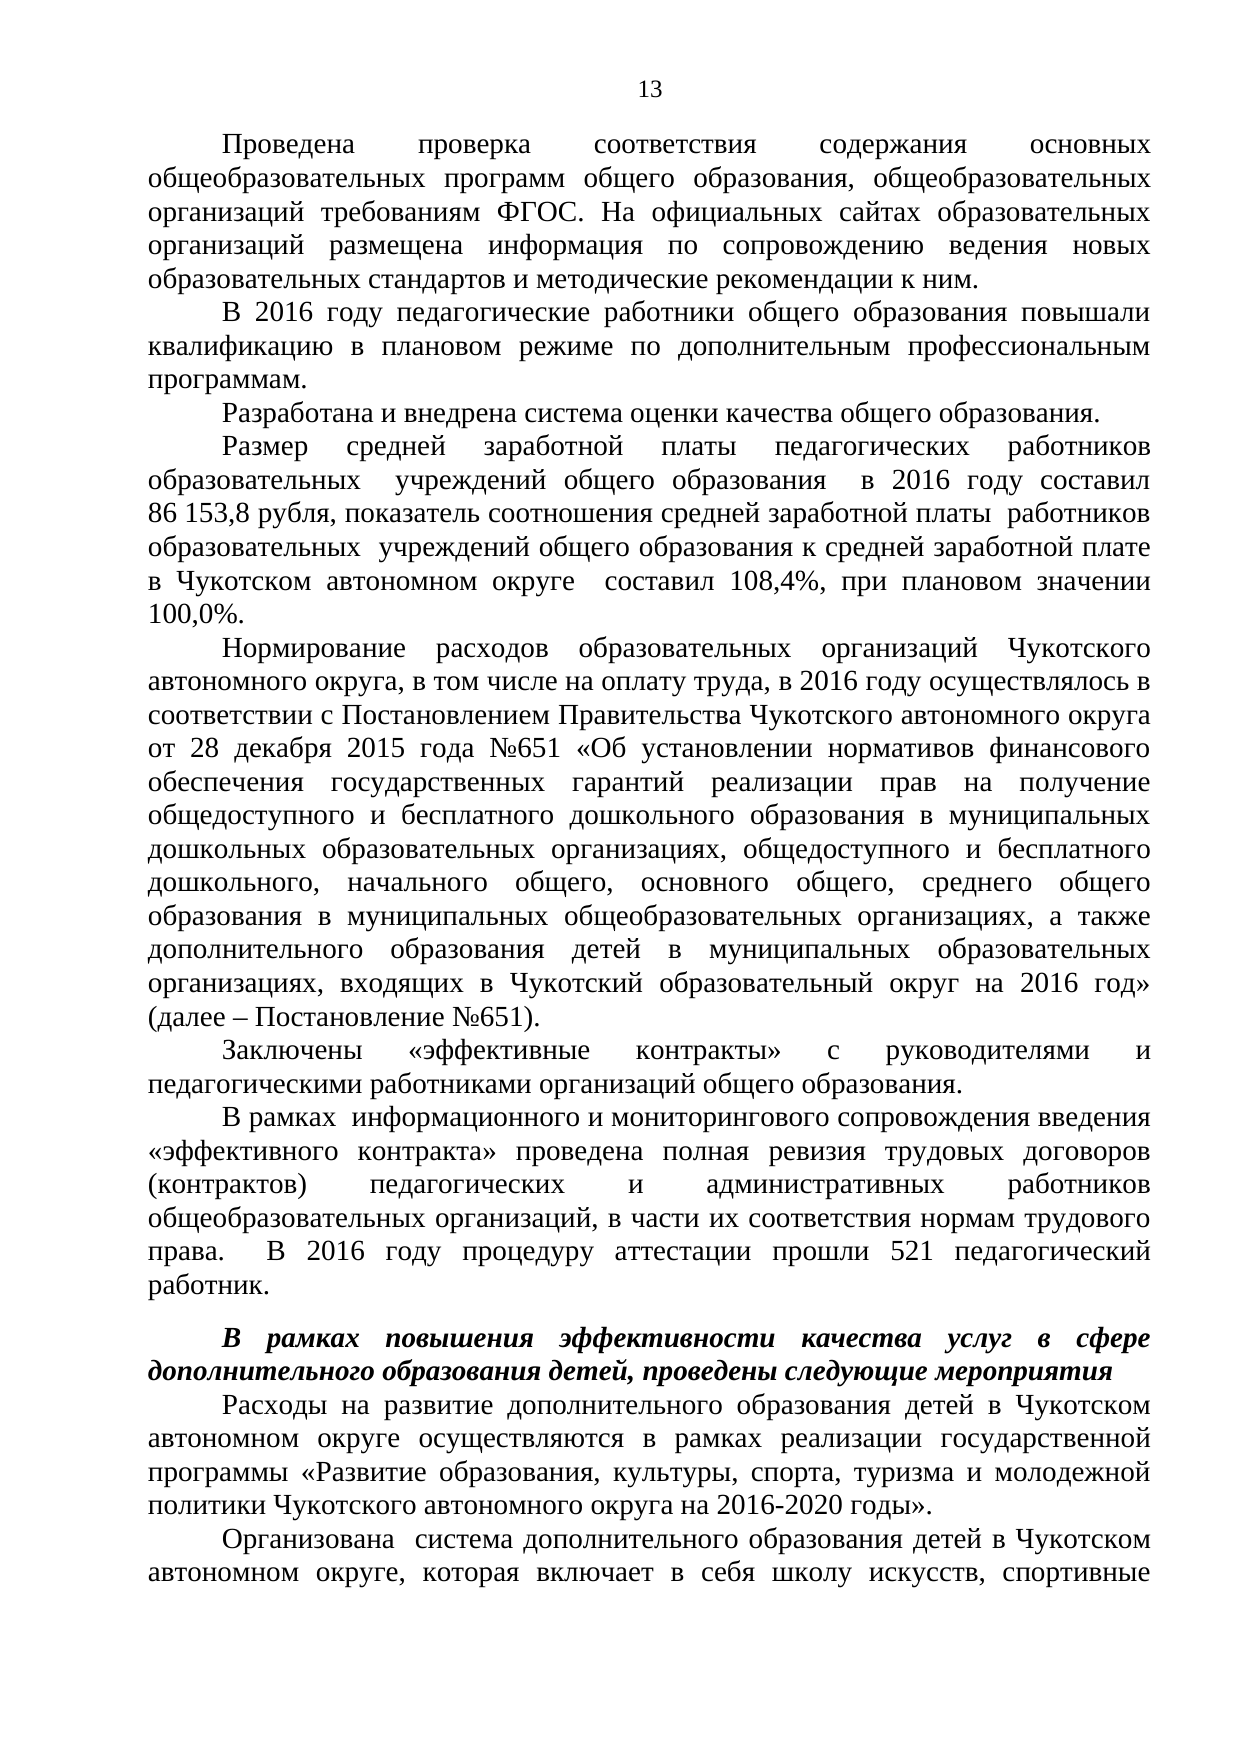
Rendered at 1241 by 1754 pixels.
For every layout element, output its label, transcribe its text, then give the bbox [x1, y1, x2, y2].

text Размер средней заработной платы педагогических работников образовательных учреждений общего образования в 2016 году составил 86 153,8 рубля, показатель соотношения средней заработной платы работников образовательных учреждений общего образования к средней заработной плате в Чукотском автономном округе составил 108,4%, при плановом значении 100,0%. [148, 428, 1152, 630]
text Нормирование расходов образовательных организаций Чукотского автономного округа, в том числе на оплату труда, в 2016 году осуществлялось в соответствии с Постановлением Правительства Чукотского автономного округа от 28 декабря 2015 года №651 «Об установлении нормативов финансового обеспечения государственных гарантий реализации прав на получение общедоступного и бесплатного дошкольного образования в муниципальных дошкольных образовательных организациях, общедоступного и бесплатного дошкольного, начального общего, основного общего, среднего общего образования в муниципальных общеобразовательных организациях, а также дополнительного образования детей в муниципальных образовательных организациях, входящих в Чукотский образовательный округ на 2016 год» (далее – Постановление №651). [148, 630, 1152, 1032]
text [148, 1521, 1152, 1588]
text Разработана и внедрена система оценки качества общего образования. [148, 395, 1152, 428]
text В рамках информационного и мониторингового сопровождения введения «эффективного контракта» проведена полная ревизия трудовых договоров (контрактов) педагогических и административных работников общеобразовательных организаций, в части их соответствия нормам трудового права. В 2016 году процедуру аттестации прошли 521 педагогический работник. [148, 1099, 1152, 1301]
text В рамках повышения эффективности качества услуг в сфере дополнительного образования детей, проведены следующие мероприятия [148, 1320, 1152, 1387]
text Расходы на развитие дополнительного образования детей в Чукотском автономном округе осуществляются в рамках реализации государственной программы «Развитие образования, культуры, спорта, туризма и молодежной политики Чукотского автономного округа на 2016-2020 годы». [148, 1387, 1152, 1521]
text Проведена проверка соответствия содержания основных общеобразовательных программ общего образования, общеобразовательных организаций требованиям ФГОС. На официальных сайтах образовательных организаций размещена информация по сопровождению ведения новых образовательных стандартов и методические рекомендации к ним. [148, 127, 1152, 294]
text Заключены «эффективные контракты» с руководителями и педагогическими работниками организаций общего образования. [148, 1032, 1152, 1099]
text В 2016 году педагогические работники общего образования повышали квалификацию в плановом режиме по дополнительным профессиональным программам. [148, 294, 1152, 395]
